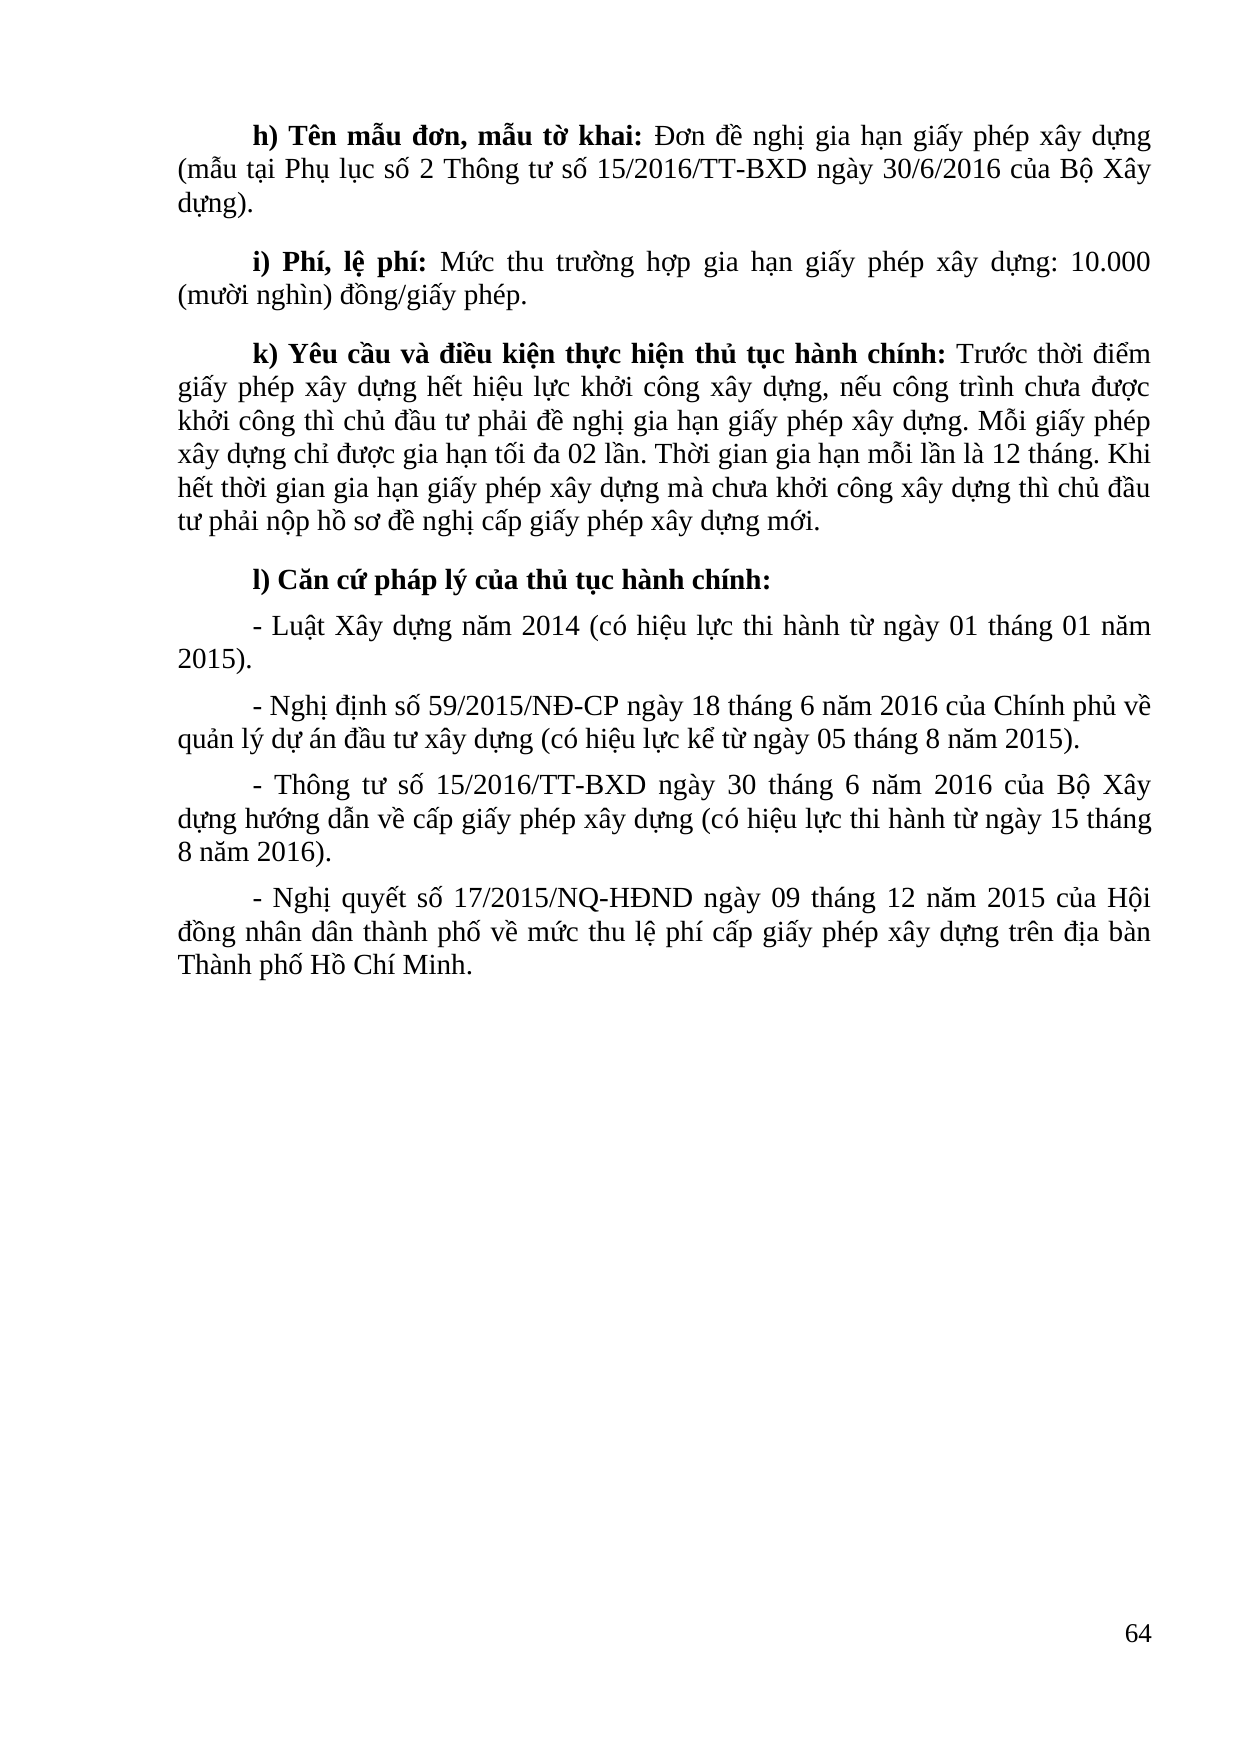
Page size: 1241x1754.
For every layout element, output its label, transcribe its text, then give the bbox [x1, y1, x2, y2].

text k) Yêu cầu và điều kiện thực hiện thủ tục hành chính: Trước thời điểm giấy phép xây dựng hết hiệu lực khởi công xây dựng, nếu công trình chưa được khởi công thì chủ đầu tư phải đề nghị gia hạn giấy phép xây dựng. Mỗi giấy phép xây dựng chỉ được gia hạn tối đa 02 lần. Thời gian gia hạn mỗi lần là 12 tháng. Khi hết thời gian gia hạn giấy phép xây dựng mà chưa khởi công xây dựng thì chủ đầu tư phải nộp hồ sơ đề nghị cấp giấy phép xây dựng mới. [177, 336, 1152, 537]
text - Thông tư số 15/2016/TT-BXD ngày 30 tháng 6 năm 2016 của Bộ Xây dựng hướng dẫn về cấp giấy phép xây dựng (có hiệu lực thi hành từ ngày 15 tháng 8 năm 2016). [177, 767, 1152, 868]
text i) Phí, lệ phí: Mức thu trường hợp gia hạn giấy phép xây dựng: 10.000 (mười nghìn) đồng/giấy phép. [177, 244, 1152, 311]
text - Luật Xây dựng năm 2014 (có hiệu lực thi hành từ ngày 01 tháng 01 năm 2015). [177, 608, 1152, 675]
text - Nghị quyết số 17/2015/NQ-HĐND ngày 09 tháng 12 năm 2015 của Hội đồng nhân dân thành phố về mức thu lệ phí cấp giấy phép xây dựng trên địa bàn Thành phố Hồ Chí Minh. [177, 880, 1152, 981]
text - Nghị định số 59/2015/NĐ-CP ngày 18 tháng 6 năm 2016 của Chính phủ về quản lý dự án đầu tư xây dựng (có hiệu lực kể từ ngày 05 tháng 8 năm 2015). [177, 688, 1152, 755]
text l) Căn cứ pháp lý của thủ tục hành chính: [177, 562, 1152, 596]
text h) Tên mẫu đơn, mẫu tờ khai: Đơn đề nghị gia hạn giấy phép xây dựng (mẫu tại Phụ lục số 2 Thông tư số 15/2016/TT-BXD ngày 30/6/2016 của Bộ Xây dựng). [177, 118, 1152, 219]
